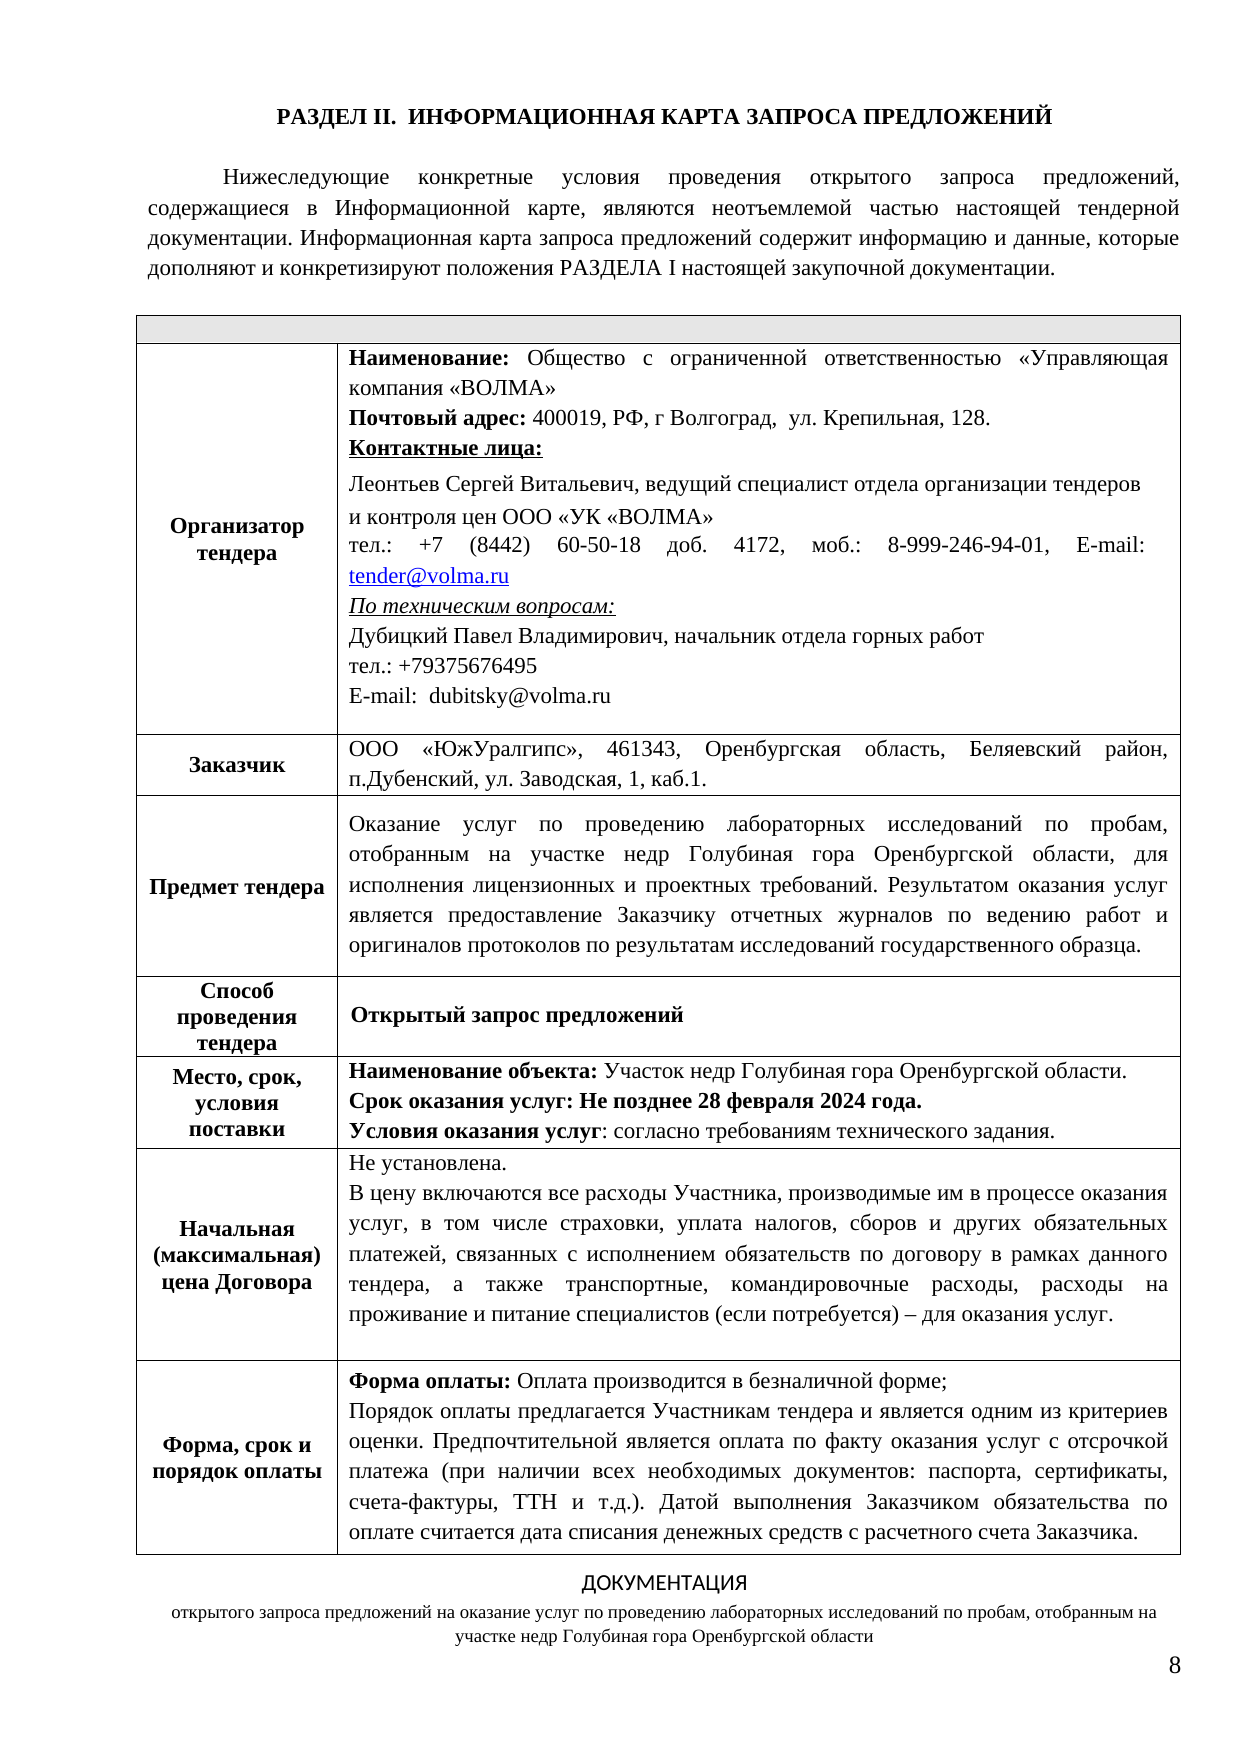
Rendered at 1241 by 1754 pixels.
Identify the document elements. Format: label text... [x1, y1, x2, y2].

table_cell Наименование объекта: Участок недр Голубиная гора Оренбургской области. Срок оказания услуг: Не позднее 28 февраля 2024 года. Условия оказания услуг: согласно требованиям технического задания. [338, 1057, 1180, 1148]
text РАЗДЕЛ II. ИНФОРМАЦИОННАЯ КАРТА ЗАПРОСА ПРЕДЛОЖЕНИЙ [148, 103, 1181, 129]
table_header [137, 316, 1180, 342]
table_cell Открытый запрос предложений [338, 977, 1180, 1056]
table_cell ООО «ЮжУралгипс», 461343, Оренбургская область, Беляевский район, п.Дубенский, ул. Заводская, 1, каб.1. [338, 735, 1180, 795]
table_cell Начальная (максимальная) цена Договора [137, 1149, 337, 1360]
table_cell Оказание услуг по проведению лабораторных исследований по пробам, отобранным на участке недр Голубиная гора Оренбургской области, для исполнения лицензионных и проектных требований. Результатом оказания услуг является предоставление Заказчику отчетных журналов по ведению работ и оригиналов протоколов по результатам исследований государственного образца. [338, 796, 1180, 976]
table_cell Организатор тендера [137, 344, 337, 733]
table_cell Предмет тендера [137, 796, 337, 976]
table_cell Место, срок, условия поставки [137, 1057, 337, 1148]
table_cell Способ проведения тендера [137, 977, 337, 1056]
table_cell Наименование: Общество с ограниченной ответственностью «Управляющая компания «ВОЛМА» Почтовый адрес: 400019, РФ, г Волгоград, ул. Крепильная, 128. Контактные лица: Леонтьев Сергей Витальевич, ведущий специалист отдела организации тендеров и контроля цен ООО «УК «ВОЛМА» тел.: +7 (8442) 60-50-18 доб. 4172, моб.: 8-999-246-94-01, E-mail: tender@volma.ru По техническим вопросам: Дубицкий Павел Владимирович, начальник отдела горных работ тел.: +79375676495 E-mail: dubitsky@volma.ru [338, 344, 1180, 733]
table_cell Форма, срок и порядок оплаты [137, 1361, 337, 1554]
table_cell Не установлена. В цену включаются все расходы Участника, производимые им в процессе оказания услуг, в том числе страховки, уплата налогов, сборов и других обязательных платежей, связанных с исполнением обязательств по договору в рамках данного тендера, а также транспортные, командировочные расходы, расходы на проживание и питание специалистов (если потребуется) – для оказания услуг. [338, 1149, 1180, 1360]
table_cell Заказчик [137, 735, 337, 795]
text Нижеследующие конкретные условия проведения открытого запроса предложений, содержащиеся в Информационной карте, являются неотъемлемой частью настоящей тендерной документации. Информационная карта запроса предложений содержит информацию и данные, которые дополняют и конкретизируют положения РАЗДЕЛА I настоящей закупочной документации. [148, 163, 1181, 280]
table_cell Форма оплаты: Оплата производится в безналичной форме; Порядок оплаты предлагается Участникам тендера и является одним из критериев оценки. Предпочтительной является оплата по факту оказания услуг с отсрочкой платежа (при наличии всех необходимых документов: паспорта, сертификаты, счета-фактуры, ТТН и т.д.). Датой выполнения Заказчиком обязательства по оплате считается дата списания денежных средств с расчетного счета Заказчика. [338, 1361, 1180, 1554]
